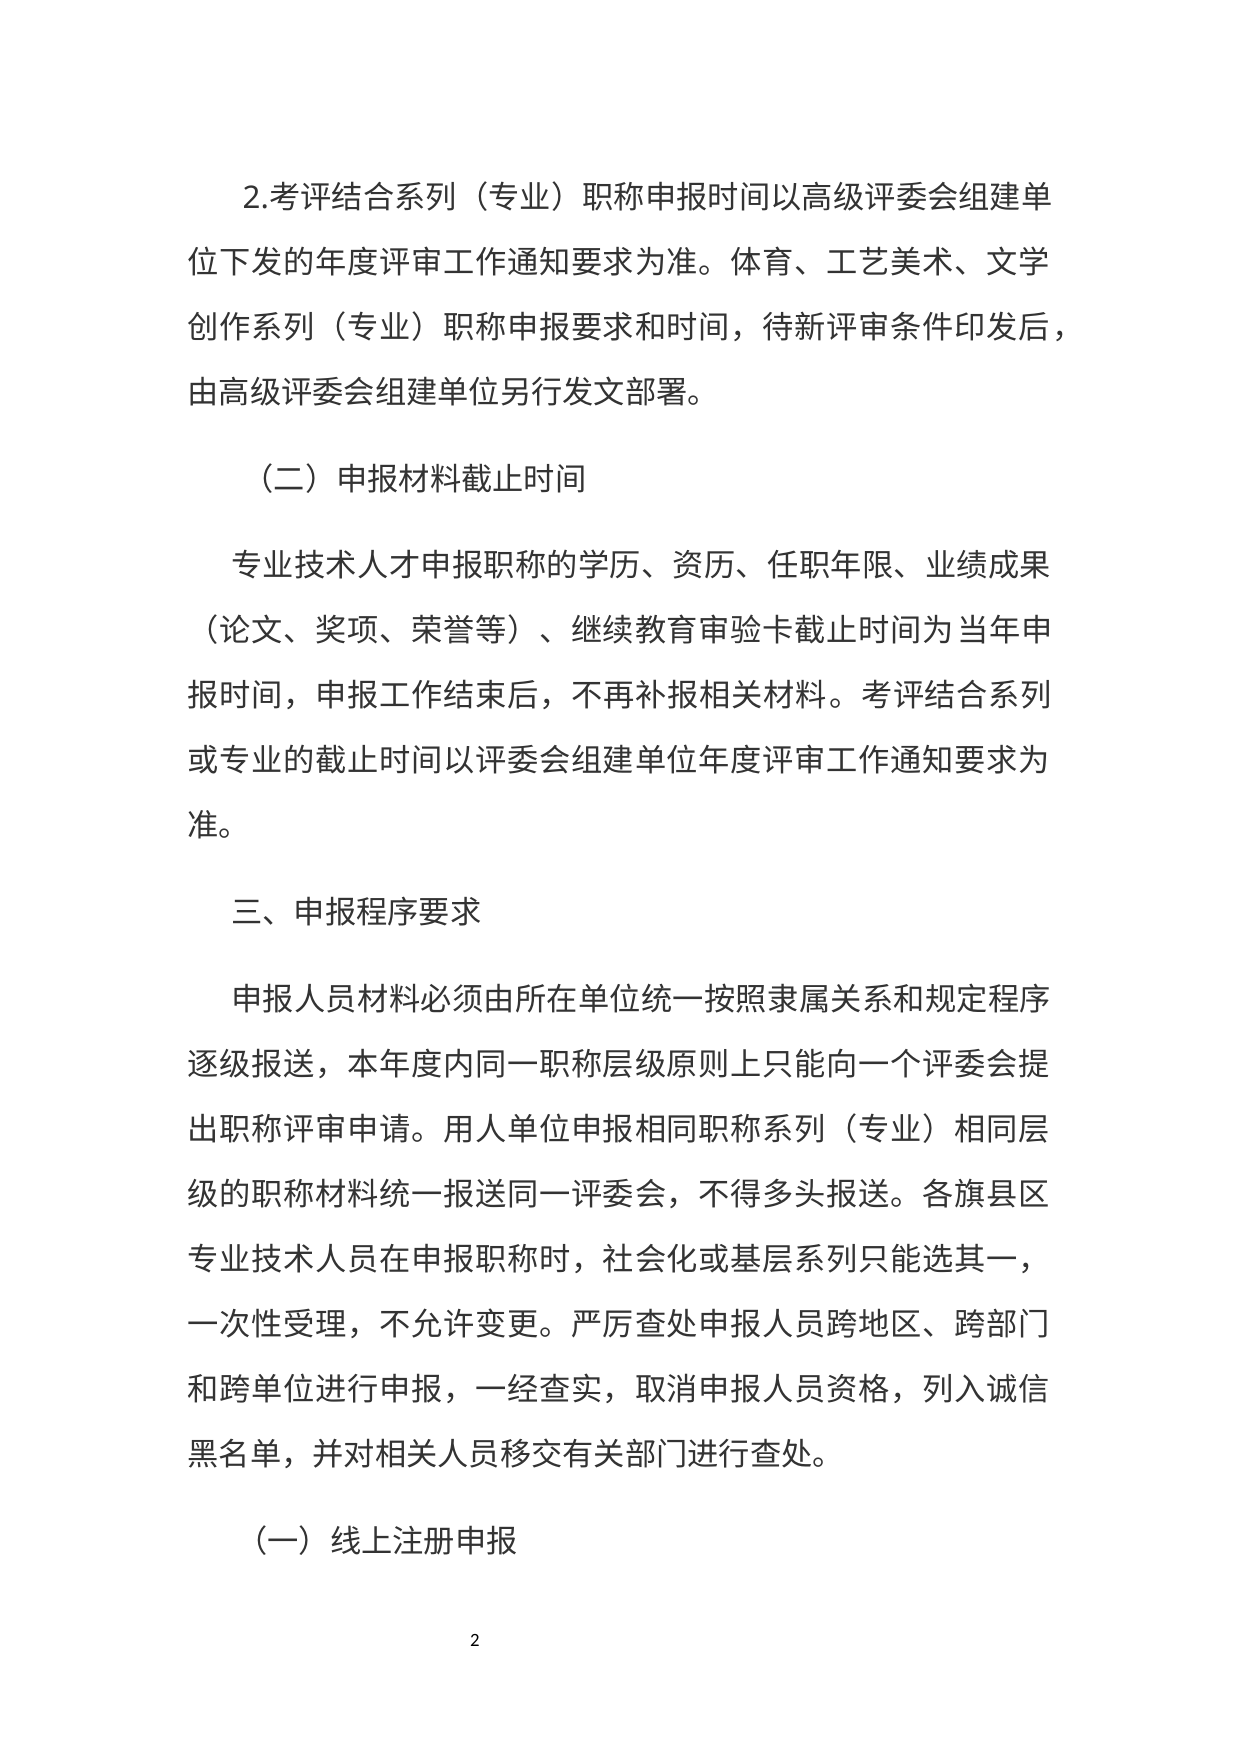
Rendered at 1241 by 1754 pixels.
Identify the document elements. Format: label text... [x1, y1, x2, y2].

text 三、申报程序要求 [187, 878, 1053, 943]
text 申报人员材料必须由所在单位统一按照隶属关系和规定程序逐级报送，本年度内同一职称层级原则上只能向一个评委会提出职称评审申请。用人单位申报相同职称系列（专业）相同层级的职称材料统一报送同一评委会，不得多头报送。各旗县区专业技术人员在申报职称时，社会化或基层系列只能选其一，一次性受理，不允许变更。严厉查处申报人员跨地区、跨部门和跨单位进行申报，一经查实，取消申报人员资格，列入诚信黑名单，并对相关人员移交有关部门进行查处。 [187, 964, 1053, 1484]
text （二）申报材料截止时间 [187, 444, 1053, 509]
text （一）线上注册申报 [187, 1506, 1053, 1571]
text 专业技术人才申报职称的学历、资历、任职年限、业绩成果（论文、奖项、荣誉等）、继续教育审验卡截止时间为当年申报时间，申报工作结束后，不再补报相关材料。考评结合系列或专业的截止时间以评委会组建单位年度评审工作通知要求为准。 [187, 531, 1053, 856]
text 2.考评结合系列（专业）职称申报时间以高级评委会组建单位下发的年度评审工作通知要求为准。体育、工艺美术、文学创作系列（专业）职称申报要求和时间，待新评审条件印发后，由高级评委会组建单位另行发文部署。 [187, 162, 1053, 422]
